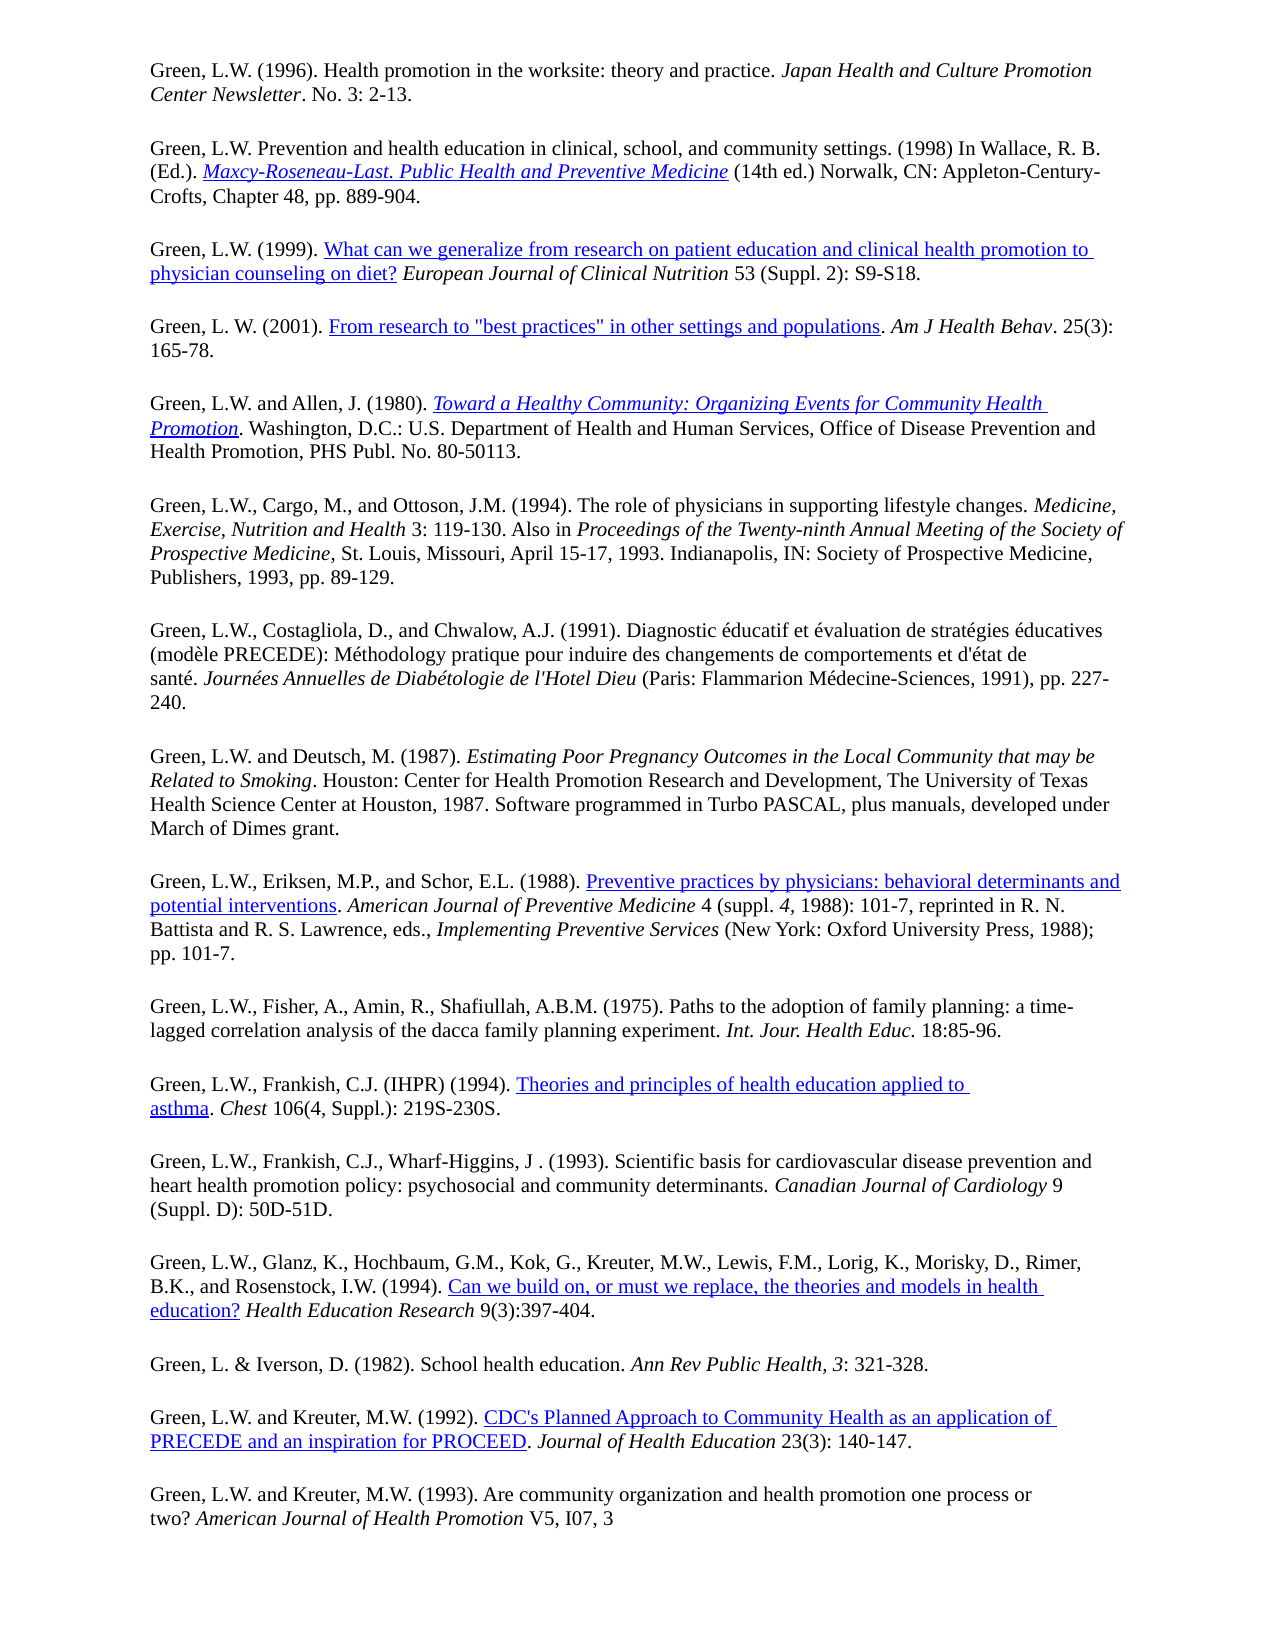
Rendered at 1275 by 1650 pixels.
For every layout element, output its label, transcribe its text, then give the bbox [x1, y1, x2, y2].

text Green, L.W. Prevention and health education in clinical, school, and community settings. (1998) In Wallace, R. B. (Ed.). Maxcy-Roseneau-Last. Public Health and Preventive Medicine (14th ed.) Norwalk, CN: Appleton-Century-Crofts, Chapter 48, pp. 889-904. [150, 135, 1125, 208]
text Green, L.W. and Allen, J. (1980). Toward a Healthy Community: Organizing Events for Community Health Promotion. Washington, D.C.: U.S. Department of Health and Human Services, Office of Disease Prevention and Health Promotion, PHS Publ. No. 80-50113. [150, 391, 1125, 463]
text Green, L.W., Glanz, K., Hochbaum, G.M., Kok, G., Kreuter, M.W., Lewis, F.M., Lorig, K., Morisky, D., Rimer, B.K., and Rosenstock, I.W. (1994). Can we build on, or must we replace, the theories and models in health education? Health Education Research 9(3):397-404. [150, 1250, 1125, 1322]
text Green, L.W., Eriksen, M.P., and Schor, E.L. (1988). Preventive practices by physicians: behavioral determinants and potential interventions. American Journal of Preventive Medicine 4 (suppl. 4, 1988): 101-7, reprinted in R. N. Battista and R. S. Lawrence, eds., Implementing Preventive Services (New York: Oxford University Press, 1988); pp. 101-7. [150, 869, 1125, 965]
text Green, L.W., Costagliola, D., and Chwalow, A.J. (1991). Diagnostic éducatif et évaluation de stratégies éducatives (modèle PRECEDE): Méthodology pratique pour induire des changements de comportements et d'état de santé. Journées Annuelles de Diabétologie de l'Hotel Dieu (Paris: Flammarion Médecine-Sciences, 1991), pp. 227-240. [150, 618, 1125, 714]
text Green, L.W. and Kreuter, M.W. (1993). Are community organization and health promotion one process or two? American Journal of Health Promotion V5, I07, 3 [150, 1482, 1125, 1530]
text Green, L.W., Frankish, C.J., Wharf-Higgins, J . (1993). Scientific basis for cardiovascular disease prevention and heart health promotion policy: psychosocial and community determinants. Canadian Journal of Cardiology 9 (Suppl. D): 50D-51D. [150, 1149, 1125, 1221]
text Green, L.W. (1999). What can we generalize from research on patient education and clinical health promotion to physician counseling on diet? European Journal of Clinical Nutrition 53 (Suppl. 2): S9-S18. [150, 237, 1125, 285]
text Green, L.W. (1996). Health promotion in the worksite: theory and practice. Japan Health and Culture Promotion Center Newsletter. No. 3: 2-13. [150, 58, 1125, 106]
text Green, L.W., Cargo, M., and Ottoson, J.M. (1994). The role of physicians in supporting lifestyle changes. Medicine, Exercise, Nutrition and Health 3: 119-130. Also in Proceedings of the Twenty-ninth Annual Meeting of the Society of Prospective Medicine, St. Louis, Missouri, April 15-17, 1993. Indianapolis, IN: Society of Prospective Medicine, Publishers, 1993, pp. 89-129. [150, 493, 1125, 589]
text Green, L.W., Fisher, A., Amin, R., Shafiullah, A.B.M. (1975). Paths to the adoption of family planning: a time-lagged correlation analysis of the dacca family planning experiment. Int. Jour. Health Educ. 18:85-96. [150, 994, 1125, 1042]
text Green, L.W. and Deutsch, M. (1987). Estimating Poor Pregnancy Outcomes in the Local Community that may be Related to Smoking. Houston: Center for Health Promotion Research and Development, The University of Texas Health Science Center at Houston, 1987. Software programmed in Turbo PASCAL, plus manuals, developed under March of Dimes grant. [150, 743, 1125, 840]
text Green, L.W., Frankish, C.J. (IHPR) (1994). Theories and principles of health education applied to asthma. Chest 106(4, Suppl.): 219S-230S. [150, 1072, 1125, 1120]
text Green, L. W. (2001). From research to "best practices" in other settings and populations. Am J Health Behav. 25(3): 165-78. [150, 314, 1125, 362]
text Green, L.W. and Kreuter, M.W. (1992). CDC's Planned Approach to Community Health as an application of PRECEDE and an inspiration for PROCEED. Journal of Health Education 23(3): 140-147. [150, 1405, 1125, 1453]
text Green, L. & Iverson, D. (1982). School health education. Ann Rev Public Health, 3: 321-328. [150, 1352, 1125, 1376]
